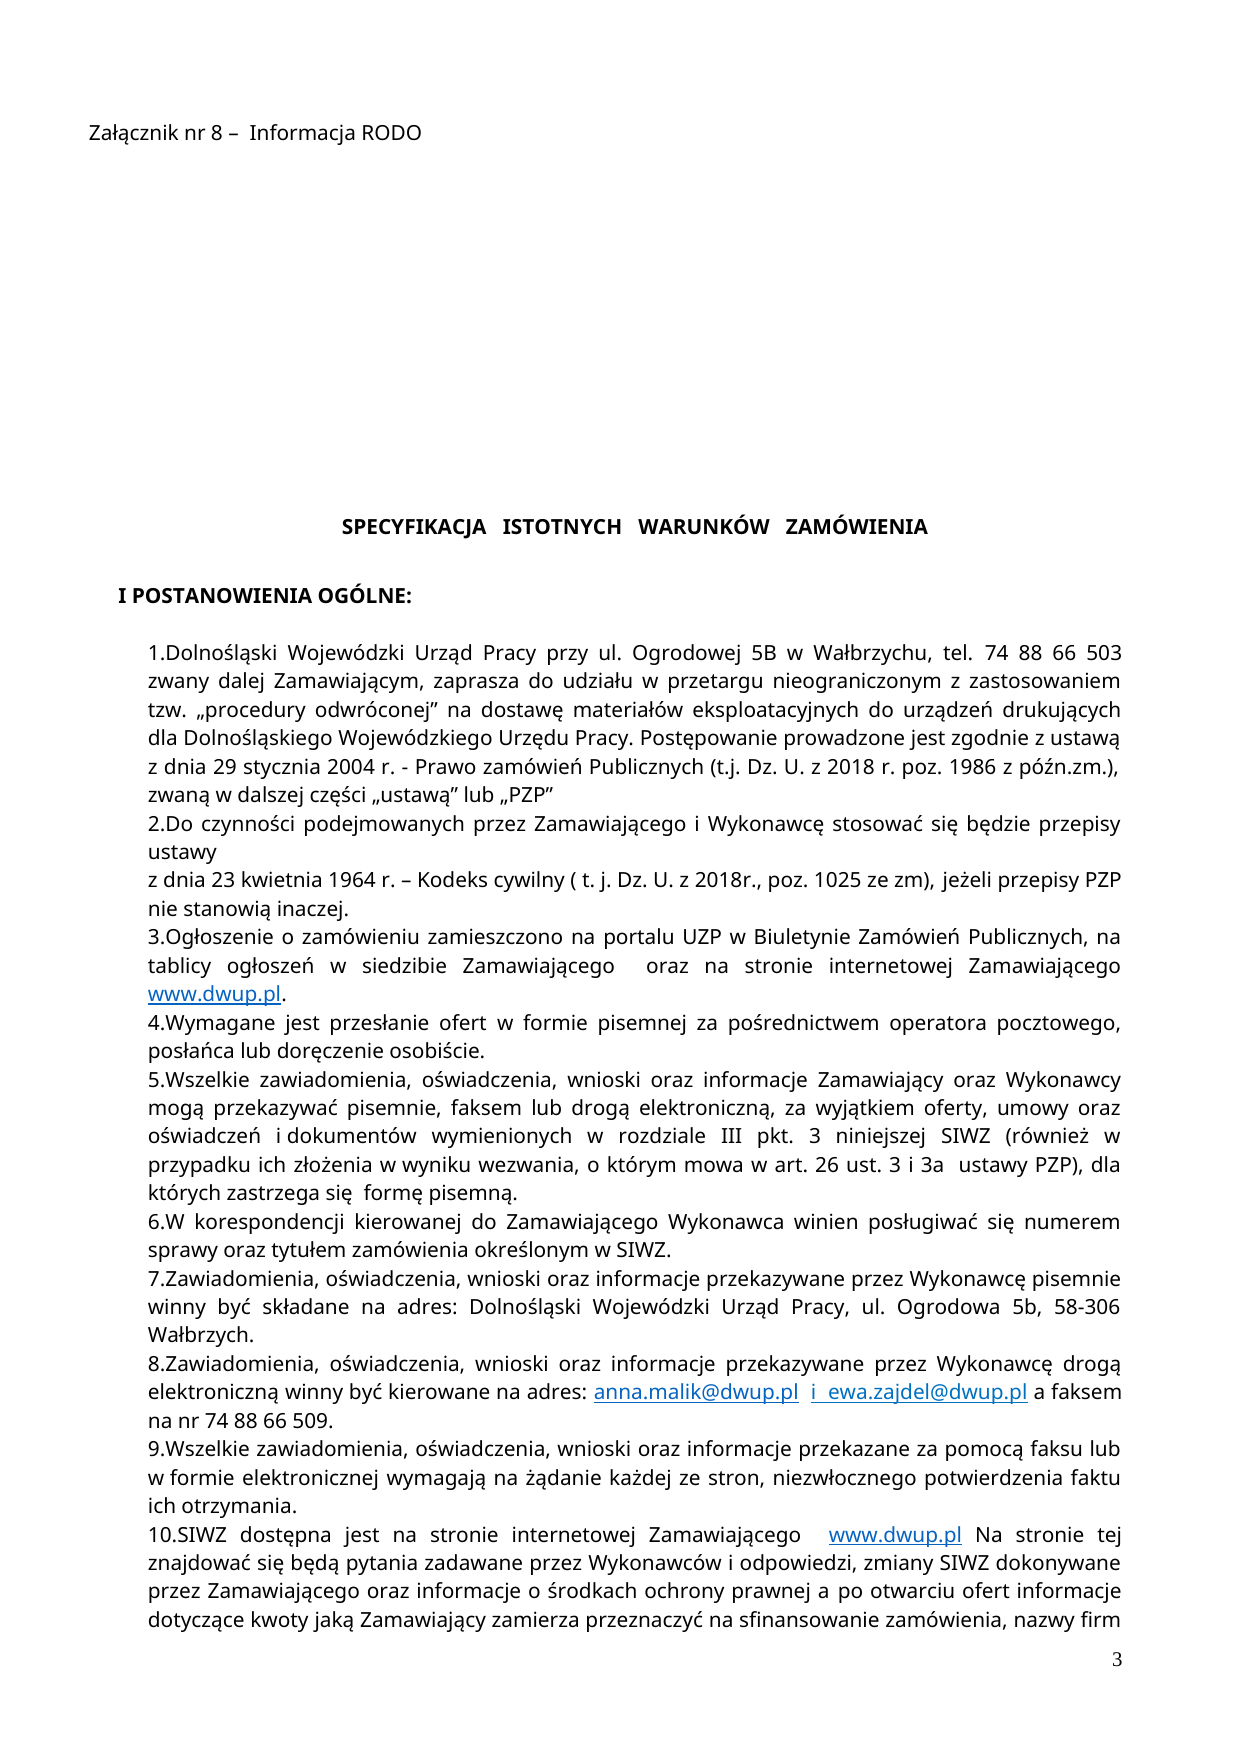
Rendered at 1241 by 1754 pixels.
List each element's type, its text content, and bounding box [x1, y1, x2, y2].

text 5.Wszelkie zawiadomienia, oświadczenia, wnioski oraz informacje Zamawiający oraz Wykonawcy mogą przekazywać pisemnie, faksem lub drogą elektroniczną, za wyjątkiem oferty, umowy oraz oświadczeń i dokumentów wymienionych w rozdziale III pkt. 3 niniejszej SIWZ (również w przypadku ich złożenia w wyniku wezwania, o którym mowa w art. 26 ust. 3 i 3a ustawy PZP), dla których zastrzega się formę pisemną. [148, 1065, 1122, 1207]
list Informacja RODO [244, 118, 1122, 147]
text SPECYFIKACJA ISTOTNYCH WARUNKÓW ZAMÓWIENIA [148, 512, 1122, 540]
text 7.Zawiadomienia, oświadczenia, wnioski oraz informacje przekazywane przez Wykonawcę pisemnie winny być składane na adres: Dolnośląski Wojewódzki Urząd Pracy, ul. Ogrodowa 5b, 58-306 Wałbrzych. [148, 1264, 1122, 1349]
text 4.Wymagane jest przesłanie ofert w formie pisemnej za pośrednictwem operatora pocztowego, posłańca lub doręczenie osobiście. [148, 1008, 1122, 1065]
text 1.Dolnośląski Wojewódzki Urząd Pracy przy ul. Ogrodowej 5B w Wałbrzychu, tel. 74 88 66 503 zwany dalej Zamawiającym, zaprasza do udziału w przetargu nieograniczonym z zastosowaniem tzw. „procedury odwróconej” na dostawę materiałów eksploatacyjnych do urządzeń drukujących dla Dolnośląskiego Wojewódzkiego Urzędu Pracy. Postępowanie prowadzone jest zgodnie z ustawą z dnia 29 stycznia 2004 r. - Prawo zamówień Publicznych (t.j. Dz. U. z 2018 r. poz. 1986 z późn.zm.), zwaną w dalszej części „ustawą” lub „PZP” [148, 638, 1122, 809]
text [148, 1520, 1122, 1633]
text I POSTANOWIENIA OGÓLNE: [118, 581, 1122, 610]
text 8.Zawiadomienia, oświadczenia, wnioski oraz informacje przekazywane przez Wykonawcę drogą elektroniczną winny być kierowane na adres: anna.malik@dwup.pl i ewa.zajdel@dwup.pl a faksem na nr 74 88 66 509. [148, 1349, 1122, 1434]
text 3.Ogłoszenie o zamówieniu zamieszczono na portalu UZP w Biuletynie Zamówień Publicznych, na tablicy ogłoszeń w siedzibie Zamawiającego oraz na stronie internetowej Zamawiającego www.dwup.pl. [148, 922, 1122, 1008]
text 6.W korespondencji kierowanej do Zamawiającego Wykonawca winien posługiwać się numerem sprawy oraz tytułem zamówienia określonym w SIWZ. [148, 1207, 1122, 1264]
text 9.Wszelkie zawiadomienia, oświadczenia, wnioski oraz informacje przekazane za pomocą faksu lub w formie elektronicznej wymagają na żądanie każdej ze stron, niezwłocznego potwierdzenia faktu ich otrzymania. [148, 1434, 1122, 1520]
text 2.Do czynności podejmowanych przez Zamawiającego i Wykonawcę stosować się będzie przepisy ustawy z dnia 23 kwietnia 1964 r. – Kodeks cywilny ( t. j. Dz. U. z 2018r., poz. 1025 ze zm), jeżeli przepisy PZP nie stanowią inaczej. [148, 809, 1122, 922]
